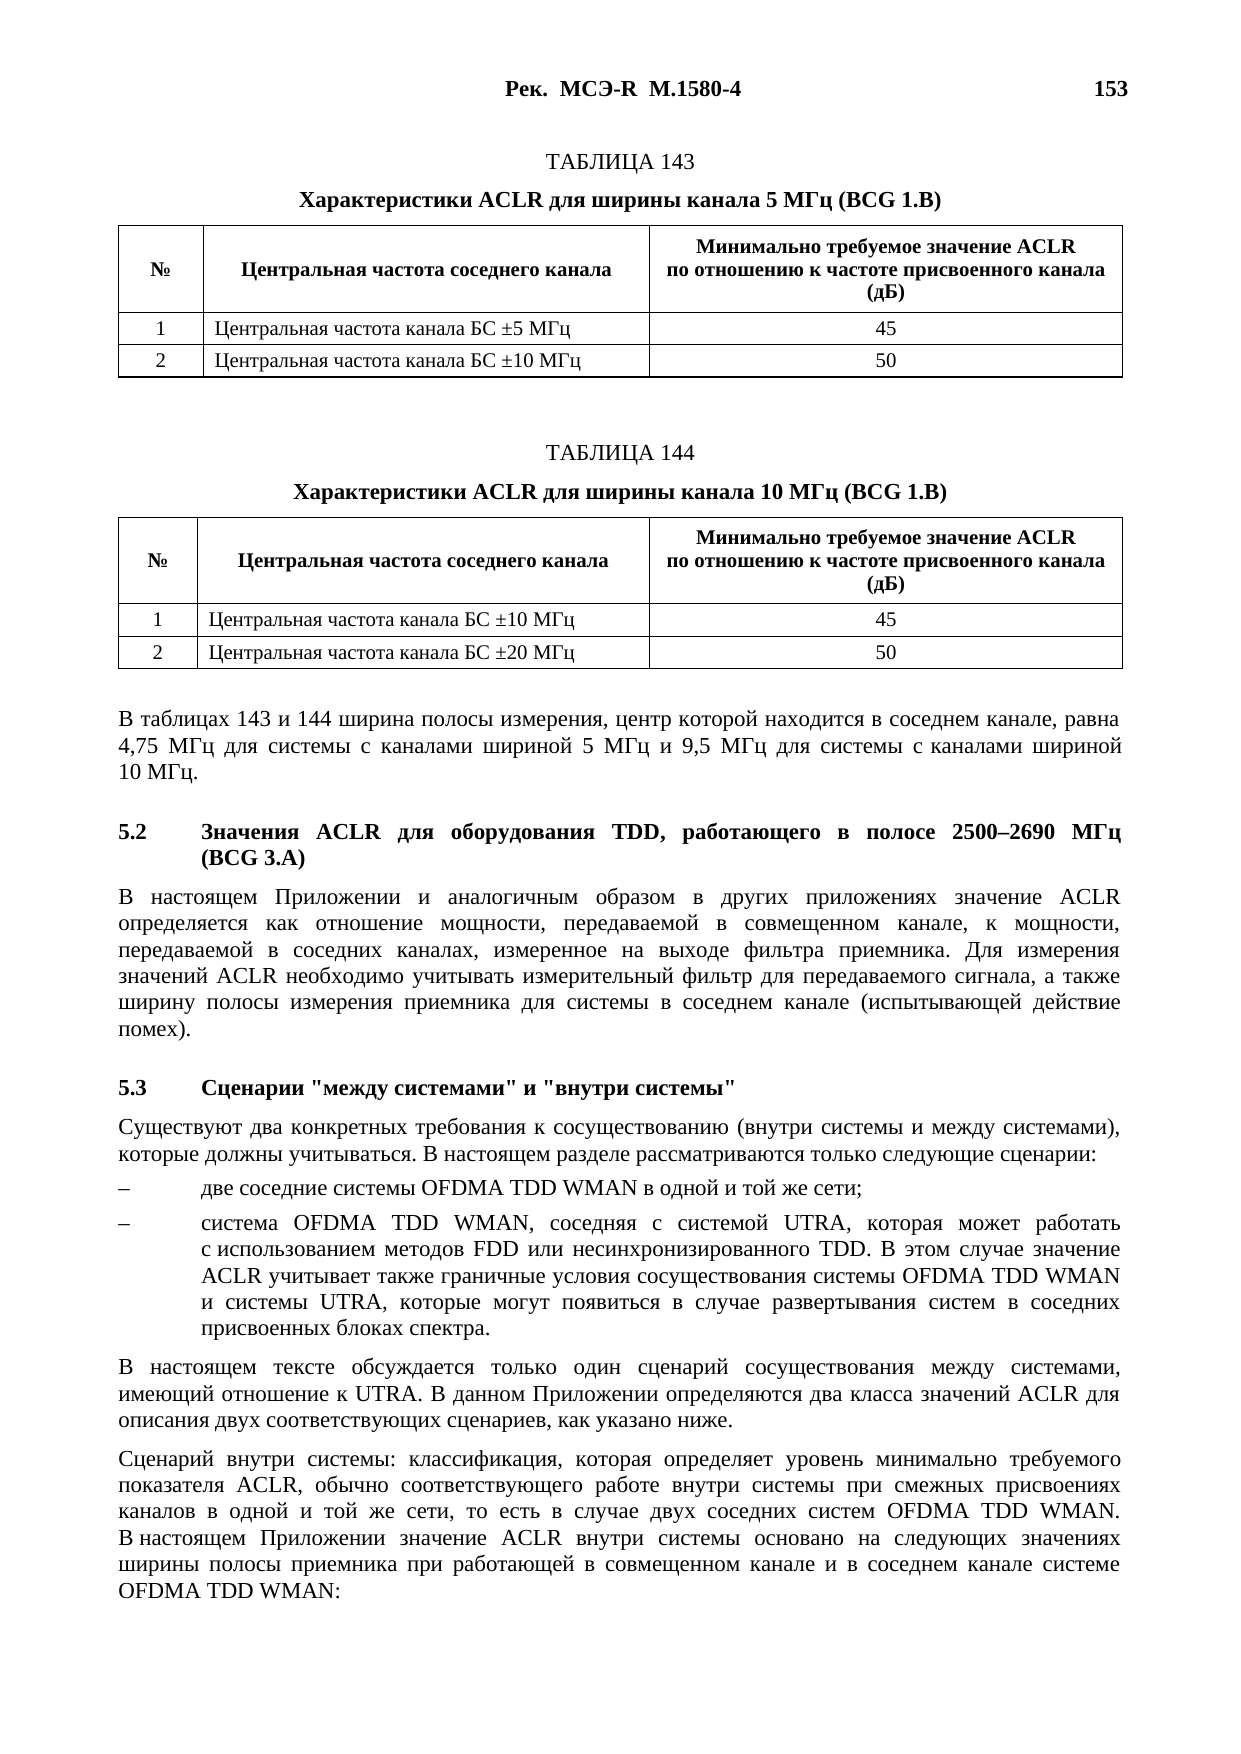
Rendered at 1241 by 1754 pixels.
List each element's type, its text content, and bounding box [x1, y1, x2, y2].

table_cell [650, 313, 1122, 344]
text – две соседние системы OFDMA TDD WMAN в одной и той же сети; [118, 1174, 1122, 1201]
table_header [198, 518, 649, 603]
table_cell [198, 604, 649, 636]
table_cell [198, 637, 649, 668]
subtitle 5.3 Сценарии "между системами" и "внутри системы" [118, 1074, 1122, 1101]
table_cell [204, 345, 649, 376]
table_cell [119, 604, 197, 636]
text В таблицах 143 и 144 ширина полосы измерения, центр которой находится в соседнем канале, равна 4,75 МГц для системы с каналами шириной 5 МГц и 9,5 МГц для системы с каналами шириной 10 МГц. [118, 705, 1122, 784]
title Характеристики ACLR для ширины канала 10 МГц (BCG 1.B) [118, 478, 1122, 504]
text В настоящем Приложении и аналогичным образом в других приложениях значение ACLR определяется как отношение мощности, передаваемой в совмещенном канале, к мощности, передаваемой в соседних каналах, измеренное на выходе фильтра приемника. Для измерения значений ACLR необходимо учитывать измерительный фильтр для передаваемого сигнала, а также ширину полосы измерения приемника для системы в соседнем канале (испытывающей действие помех). [118, 883, 1122, 1041]
text – система OFDMA TDD WMAN, соседняя с системой UTRA, которая может работать с использованием методов FDD или несинхронизированного TDD. В этом случае значение ACLR учитывает также граничные условия сосуществования системы OFDMA TDD WMAN и системы UTRA, которые могут появиться в случае развертывания систем в соседних присвоенных блоках спектра. [118, 1209, 1122, 1341]
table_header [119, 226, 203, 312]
text В настоящем тексте обсуждается только один сценарий сосуществования между системами, имеющий отношение к UTRA. В данном Приложении определяются два класса значений ACLR для описания двух соответствующих сценариев, как указано ниже. [118, 1353, 1122, 1432]
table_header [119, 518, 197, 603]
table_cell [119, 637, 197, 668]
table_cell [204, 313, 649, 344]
text Существуют два конкретных требования к сосуществованию (внутри системы и между системами), которые должны учитываться. В настоящем разделе рассматриваются только следующие сценарии: [118, 1113, 1122, 1166]
text ТАБЛИЦА 144 [118, 439, 1122, 465]
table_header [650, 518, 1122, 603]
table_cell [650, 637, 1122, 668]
text ТАБЛИЦА 143 [118, 148, 1122, 174]
subtitle 5.2 Значения ACLR для оборудования TDD, работающего в полосе 2500–2690 МГц (BCG 3.A) [118, 818, 1122, 871]
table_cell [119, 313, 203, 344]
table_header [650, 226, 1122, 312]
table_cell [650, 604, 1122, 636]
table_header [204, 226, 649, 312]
text Сценарий внутри системы: классификация, которая определяет уровень минимально требуемого показателя ACLR, обычно соответствующего работе внутри системы при смежных присвоениях каналов в одной и той же сети, то есть в случае двух соседних систем OFDMA TDD WMAN. В настоящем Приложении значение ACLR внутри системы основано на следующих значениях ширины полосы приемника при работающей в совмещенном канале и в соседнем канале системе OFDMA TDD WMAN: [118, 1445, 1122, 1603]
title Характеристики ACLR для ширины канала 5 МГц (BCG 1.B) [118, 187, 1122, 213]
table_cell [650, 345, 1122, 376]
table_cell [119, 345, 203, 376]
